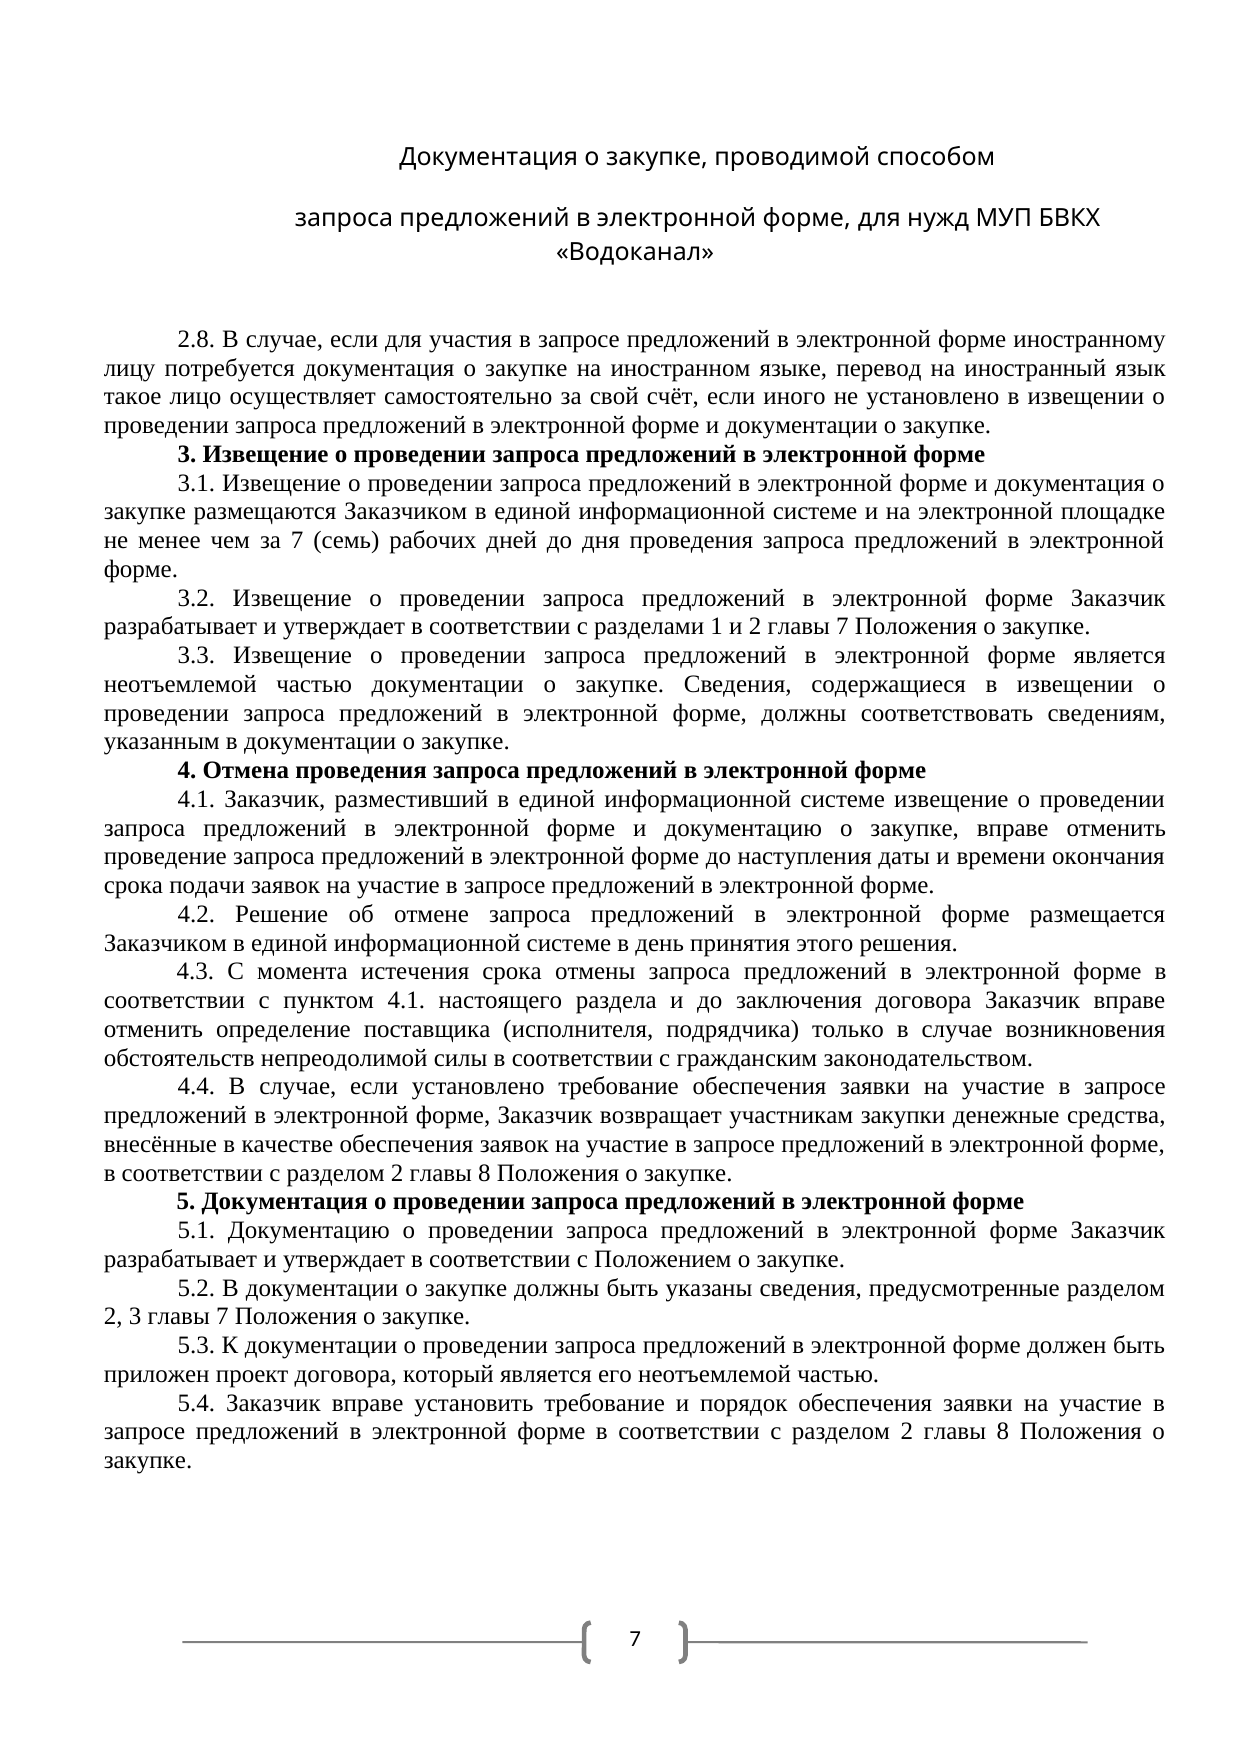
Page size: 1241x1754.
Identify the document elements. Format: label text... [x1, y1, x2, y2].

text 4.1. Заказчик, разместивший в единой информационной системе извещение о проведении запроса предложений в электронной форме и документацию о закупке, вправе отменить проведение запроса предложений в электронной форме до наступления даты и времени окончания срока подачи заявок на участие в запросе предложений в электронной форме. [103, 784, 1166, 899]
text 3.3. Извещение о проведении запроса предложений в электронной форме является неотъемлемой частью документации о закупке. Сведения, содержащиеся в извещении о проведении запроса предложений в электронной форме, должны соответствовать сведениям, указанным в документации о закупке. [103, 640, 1166, 755]
text 5. Документация о проведении запроса предложений в электронной форме [103, 1186, 1166, 1215]
text 2.8. В случае, если для участия в запросе предложений в электронной форме иностранному лицу потребуется документация о закупке на иностранном языке, перевод на иностранный язык такое лицо осуществляет самостоятельно за свой счёт, если иного не установлено в извещении о проведении запроса предложений в электронной форме и документации о закупке. [103, 324, 1166, 439]
text 4.4. В случае, если установлено требование обеспечения заявки на участие в запросе предложений в электронной форме, Заказчик возвращает участникам закупки денежные средства, внесённые в качестве обеспечения заявок на участие в запросе предложений в электронной форме, в соответствии с разделом 2 главы 8 Положения о закупке. [103, 1071, 1166, 1186]
text 5.3. К документации о проведении запроса предложений в электронной форме должен быть приложен проект договора, который является его неотъемлемой частью. [103, 1330, 1166, 1388]
text 5.2. В документации о закупке должны быть указаны сведения, предусмотренные разделом 2, 3 главы 7 Положения о закупке. [103, 1273, 1166, 1330]
text 3. Извещение о проведении запроса предложений в электронной форме [103, 439, 1166, 468]
text 3.1. Извещение о проведении запроса предложений в электронной форме и документация о закупке размещаются Заказчиком в единой информационной системе и на электронной площадке не менее чем за 7 (семь) рабочих дней до дня проведения запроса предложений в электронной форме. [103, 468, 1166, 583]
text 3.2. Извещение о проведении запроса предложений в электронной форме Заказчик разрабатывает и утверждает в соответствии с разделами 1 и 2 главы 7 Положения о закупке. [103, 583, 1166, 640]
text 4. Отмена проведения запроса предложений в электронной форме [103, 755, 1166, 784]
text 5.1. Документацию о проведении запроса предложений в электронной форме Заказчик разрабатывает и утверждает в соответствии с Положением о закупке. [103, 1215, 1166, 1273]
text 5.4. Заказчик вправе установить требование и порядок обеспечения заявки на участие в запросе предложений в электронной форме в соответствии с разделом 2 главы 8 Положения о закупке. [103, 1388, 1166, 1474]
text 4.2. Решение об отмене запроса предложений в электронной форме размещается Заказчиком в единой информационной системе в день принятия этого решения. [103, 899, 1166, 956]
text 4.3. С момента истечения срока отмены запроса предложений в электронной форме в соответствии с пунктом 4.1. настоящего раздела и до заключения договора Заказчик вправе отменить определение поставщика (исполнителя, подрядчика) только в случае возникновения обстоятельств непреодолимой силы в соответствии с гражданским законодательством. [103, 956, 1166, 1071]
